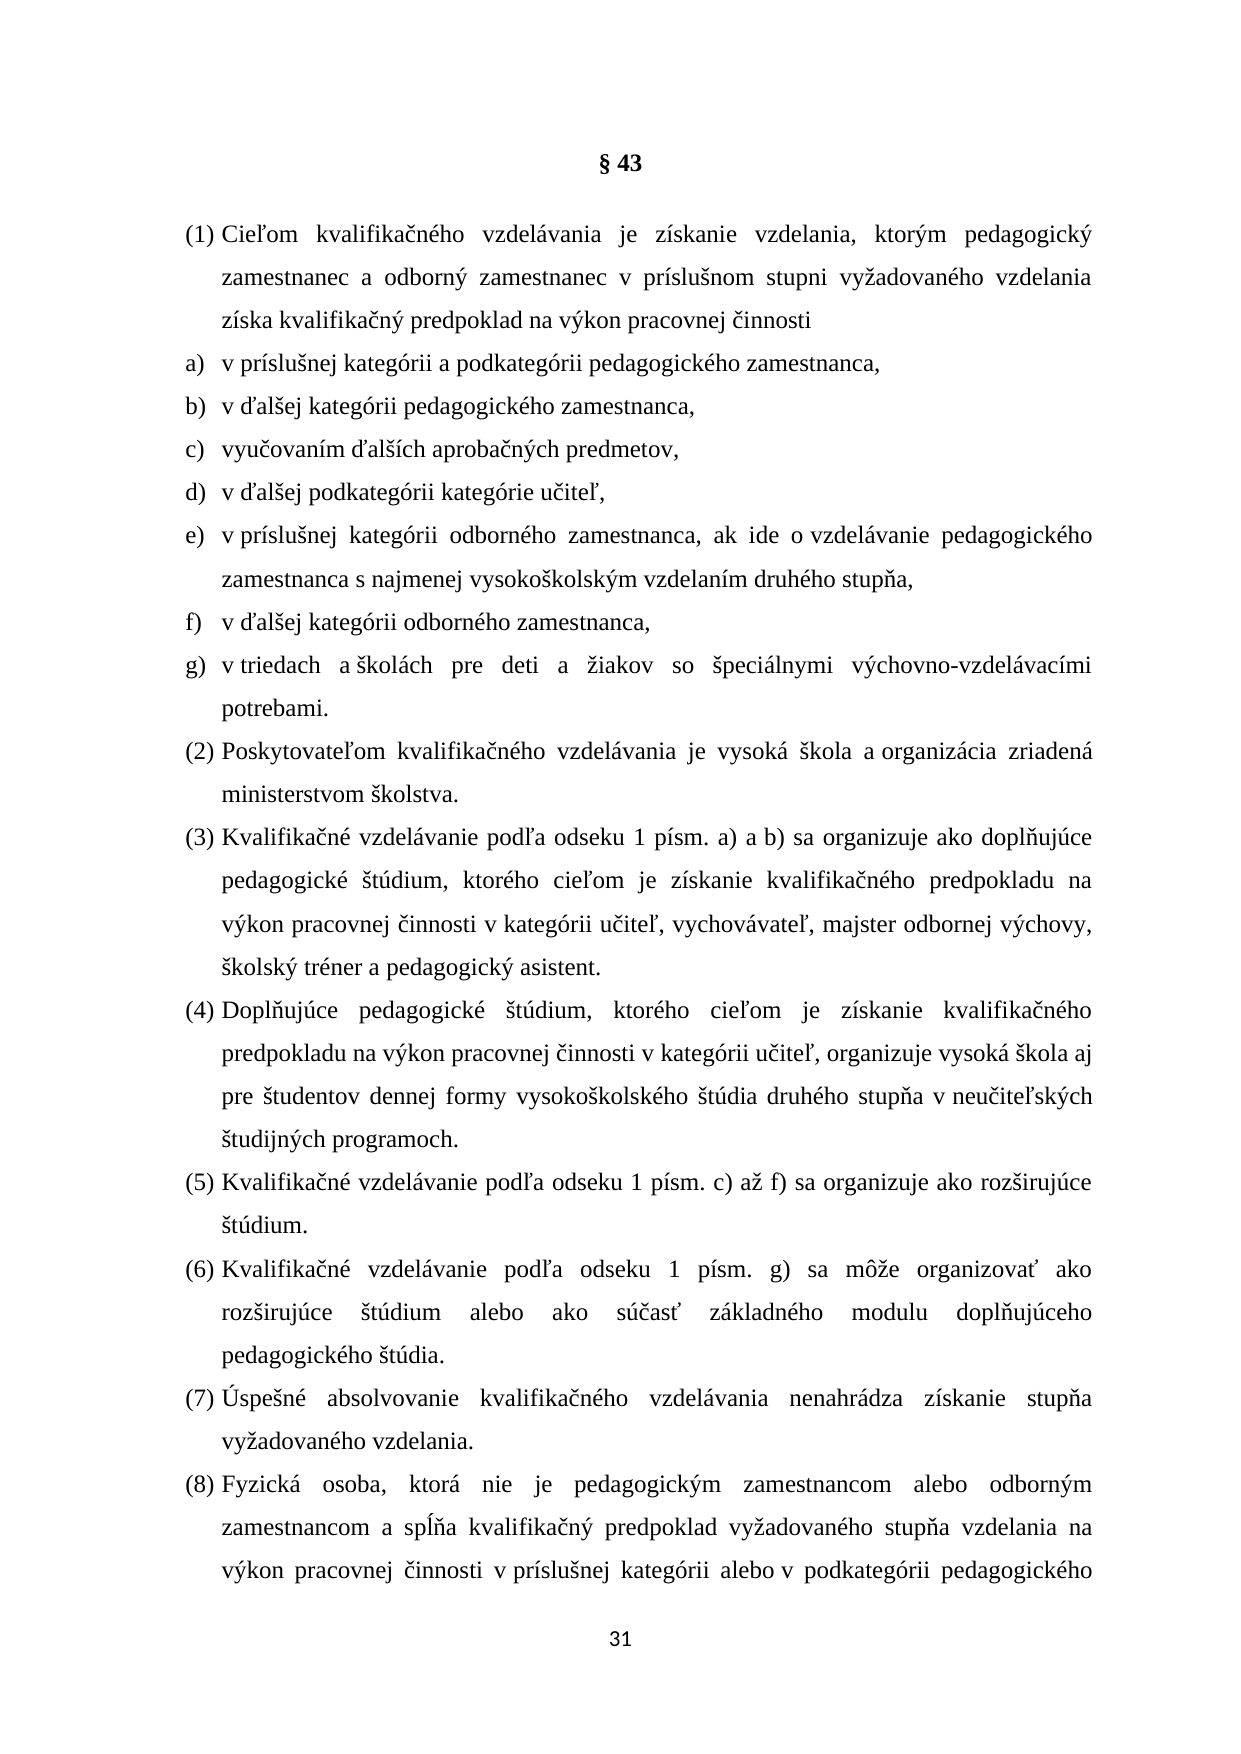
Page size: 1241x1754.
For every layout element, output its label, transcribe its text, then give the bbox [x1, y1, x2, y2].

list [185, 1469, 1093, 1584]
list v ďalšej kategórii pedagogického zamestnanca, [185, 391, 1093, 420]
list v triedach a školách pre deti a žiakov so špeciálnymi výchovno-vzdelávacími potrebami. [185, 650, 1093, 722]
list v ďalšej kategórii odborného zamestnanca, [185, 607, 1093, 636]
subtitle § 43 [148, 148, 1093, 176]
list v príslušnej kategórii odborného zamestnanca, ak ide o vzdelávanie pedagogického zamestnanca s najmenej vysokoškolským vzdelaním druhého stupňa, [185, 521, 1093, 592]
list Kvalifikačné vzdelávanie podľa odseku 1 písm. g) sa môže organizovať ako rozširujúce štúdium alebo ako súčasť základného modulu doplňujúceho pedagogického štúdia. [185, 1254, 1093, 1369]
list Doplňujúce pedagogické štúdium, ktorého cieľom je získanie kvalifikačného predpokladu na výkon pracovnej činnosti v kategórii učiteľ, organizuje vysoká škola aj pre študentov dennej formy vysokoškolského štúdia druhého stupňa v neučiteľských študijných programoch. [185, 995, 1093, 1153]
list v príslušnej kategórii a podkategórii pedagogického zamestnanca, [185, 348, 1093, 377]
list v ďalšej podkategórii kategórie učiteľ, [185, 477, 1093, 506]
list Kvalifikačné vzdelávanie podľa odseku 1 písm. c) až f) sa organizuje ako rozširujúce štúdium. [185, 1167, 1093, 1239]
list Kvalifikačné vzdelávanie podľa odseku 1 písm. a) a b) sa organizuje ako doplňujúce pedagogické štúdium, ktorého cieľom je získanie kvalifikačného predpokladu na výkon pracovnej činnosti v kategórii učiteľ, vychovávateľ, majster odbornej výchovy, školský tréner a pedagogický asistent. [185, 822, 1093, 981]
list Úspešné absolvovanie kvalifikačného vzdelávania nenahrádza získanie stupňa vyžadovaného vzdelania. [185, 1383, 1093, 1455]
list Poskytovateľom kvalifikačného vzdelávania je vysoká škola a organizácia zriadená ministerstvom školstva. [185, 736, 1093, 808]
list Cieľom kvalifikačného vzdelávania je získanie vzdelania, ktorým pedagogický zamestnanec a odborný zamestnanec v príslušnom stupni vyžadovaného vzdelania získa kvalifikačný predpoklad na výkon pracovnej činnosti [185, 219, 1093, 334]
list vyučovaním ďalších aprobačných predmetov, [185, 434, 1093, 463]
